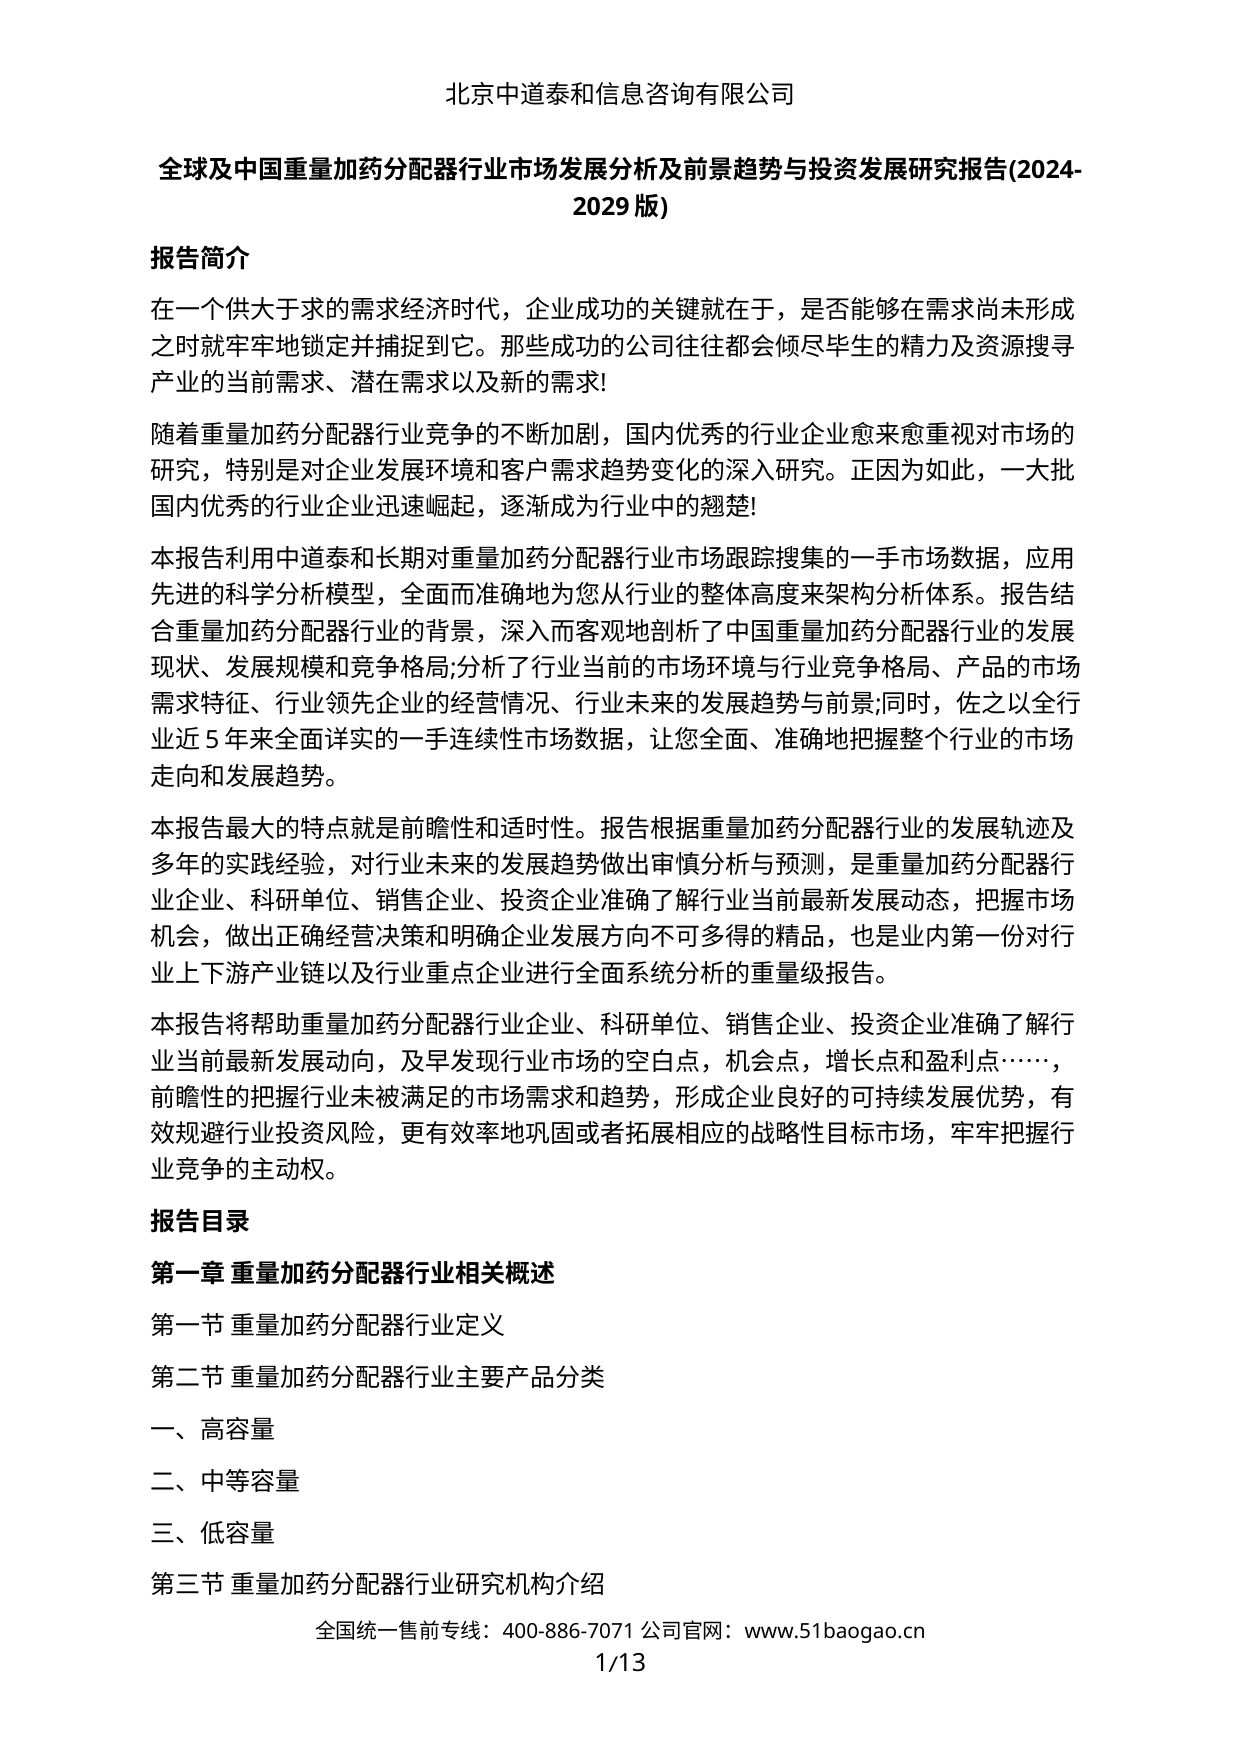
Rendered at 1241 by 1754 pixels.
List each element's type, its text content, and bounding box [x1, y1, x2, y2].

text 本报告将帮助重量加药分配器行业企业、科研单位、销售企业、投资企业准确了解行业当前最新发展动向，及早发现行业市场的空白点，机会点，增长点和盈利点……，前瞻性的把握行业未被满足的市场需求和趋势，形成企业良好的可持续发展优势，有效规避行业投资风险，更有效率地巩固或者拓展相应的战略性目标市场，牢牢把握行业竞争的主动权。 [150, 1005, 1090, 1186]
text 本报告最大的特点就是前瞻性和适时性。报告根据重量加药分配器行业的发展轨迹及多年的实践经验，对行业未来的发展趋势做出审慎分析与预测，是重量加药分配器行业企业、科研单位、销售企业、投资企业准确了解行业当前最新发展动态，把握市场机会，做出正确经营决策和明确企业发展方向不可多得的精品，也是业内第一份对行业上下游产业链以及行业重点企业进行全面系统分析的重量级报告。 [150, 808, 1090, 989]
text 报告简介 [150, 238, 1090, 274]
text 随着重量加药分配器行业竞争的不断加剧，国内优秀的行业企业愈来愈重视对市场的研究，特别是对企业发展环境和客户需求趋势变化的深入研究。正因为如此，一大批国内优秀的行业企业迅速崛起，逐渐成为行业中的翘楚! [150, 414, 1090, 523]
text 第三节 重量加药分配器行业研究机构介绍 [150, 1565, 1090, 1601]
text 一、高容量 [150, 1409, 1090, 1446]
text 报告目录 [150, 1202, 1090, 1238]
text 第二节 重量加药分配器行业主要产品分类 [150, 1357, 1090, 1394]
text 在一个供大于求的需求经济时代，企业成功的关键就在于，是否能够在需求尚未形成之时就牢牢地锁定并捕捉到它。那些成功的公司往往都会倾尽毕生的精力及资源搜寻产业的当前需求、潜在需求以及新的需求! [150, 290, 1090, 399]
text 三、低容量 [150, 1513, 1090, 1549]
text 第一章 重量加药分配器行业相关概述 [150, 1254, 1090, 1290]
text 第一节 重量加药分配器行业定义 [150, 1306, 1090, 1342]
text 本报告利用中道泰和长期对重量加药分配器行业市场跟踪搜集的一手市场数据，应用先进的科学分析模型，全面而准确地为您从行业的整体高度来架构分析体系。报告结合重量加药分配器行业的背景，深入而客观地剖析了中国重量加药分配器行业的发展现状、发展规模和竞争格局;分析了行业当前的市场环境与行业竞争格局、产品的市场需求特征、行业领先企业的经营情况、行业未来的发展趋势与前景;同时，佐之以全行业近5年来全面详实的一手连续性市场数据，让您全面、准确地把握整个行业的市场走向和发展趋势。 [150, 539, 1090, 792]
text 全球及中国重量加药分配器行业市场发展分析及前景趋势与投资发展研究报告(2024-2029版) [150, 150, 1090, 222]
text 二、中等容量 [150, 1461, 1090, 1497]
